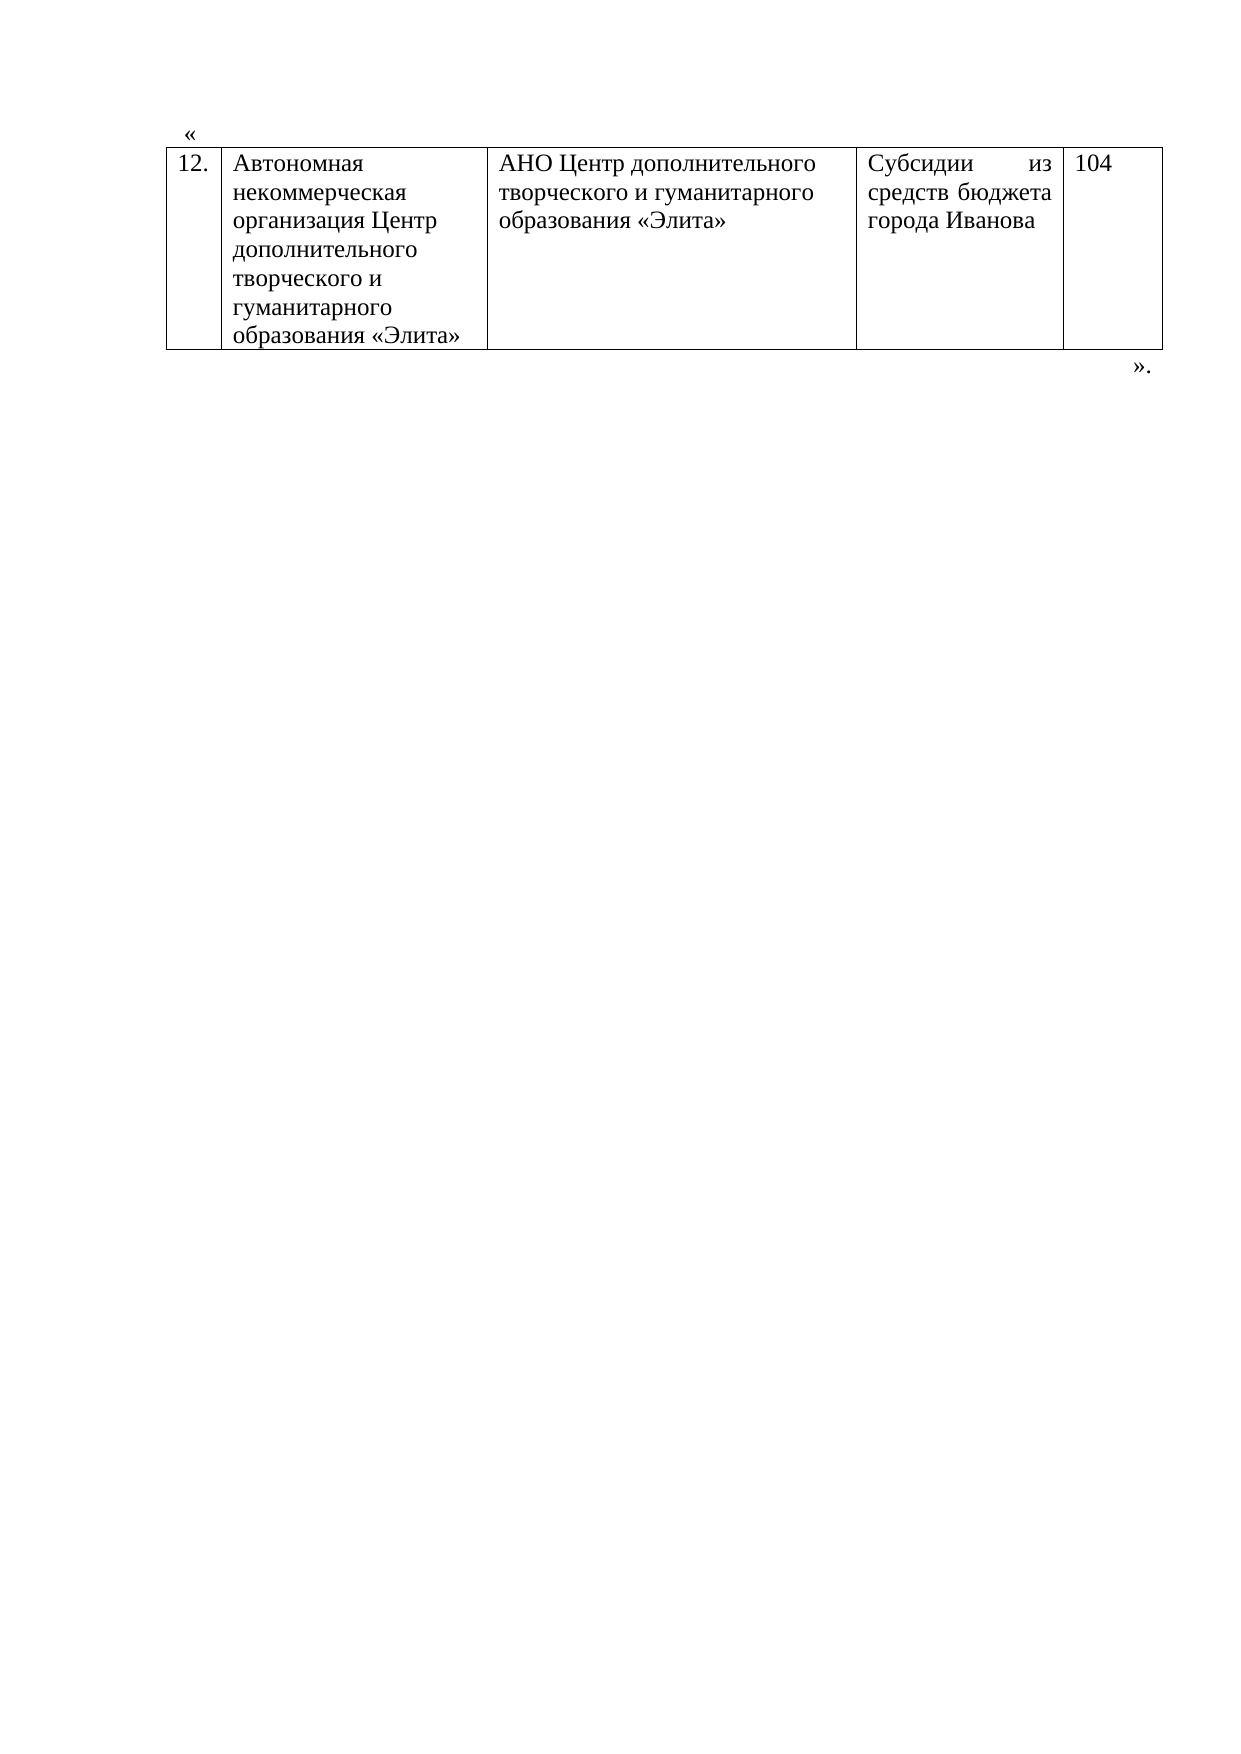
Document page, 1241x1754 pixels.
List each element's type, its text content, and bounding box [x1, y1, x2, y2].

text « [177, 118, 1152, 147]
table_header 12. [167, 148, 221, 349]
table_header Субсидии из средств бюджета города Иванова [857, 148, 1063, 349]
table_header АНО Центр дополнительного творческого и гуманитарного образования «Элита» [488, 148, 856, 349]
text ». [177, 350, 1152, 379]
table_header 104 [1064, 148, 1162, 349]
table_header Автономная некоммерческая организация Центр дополнительного творческого и гуманитарного образования «Элита» [222, 148, 487, 349]
